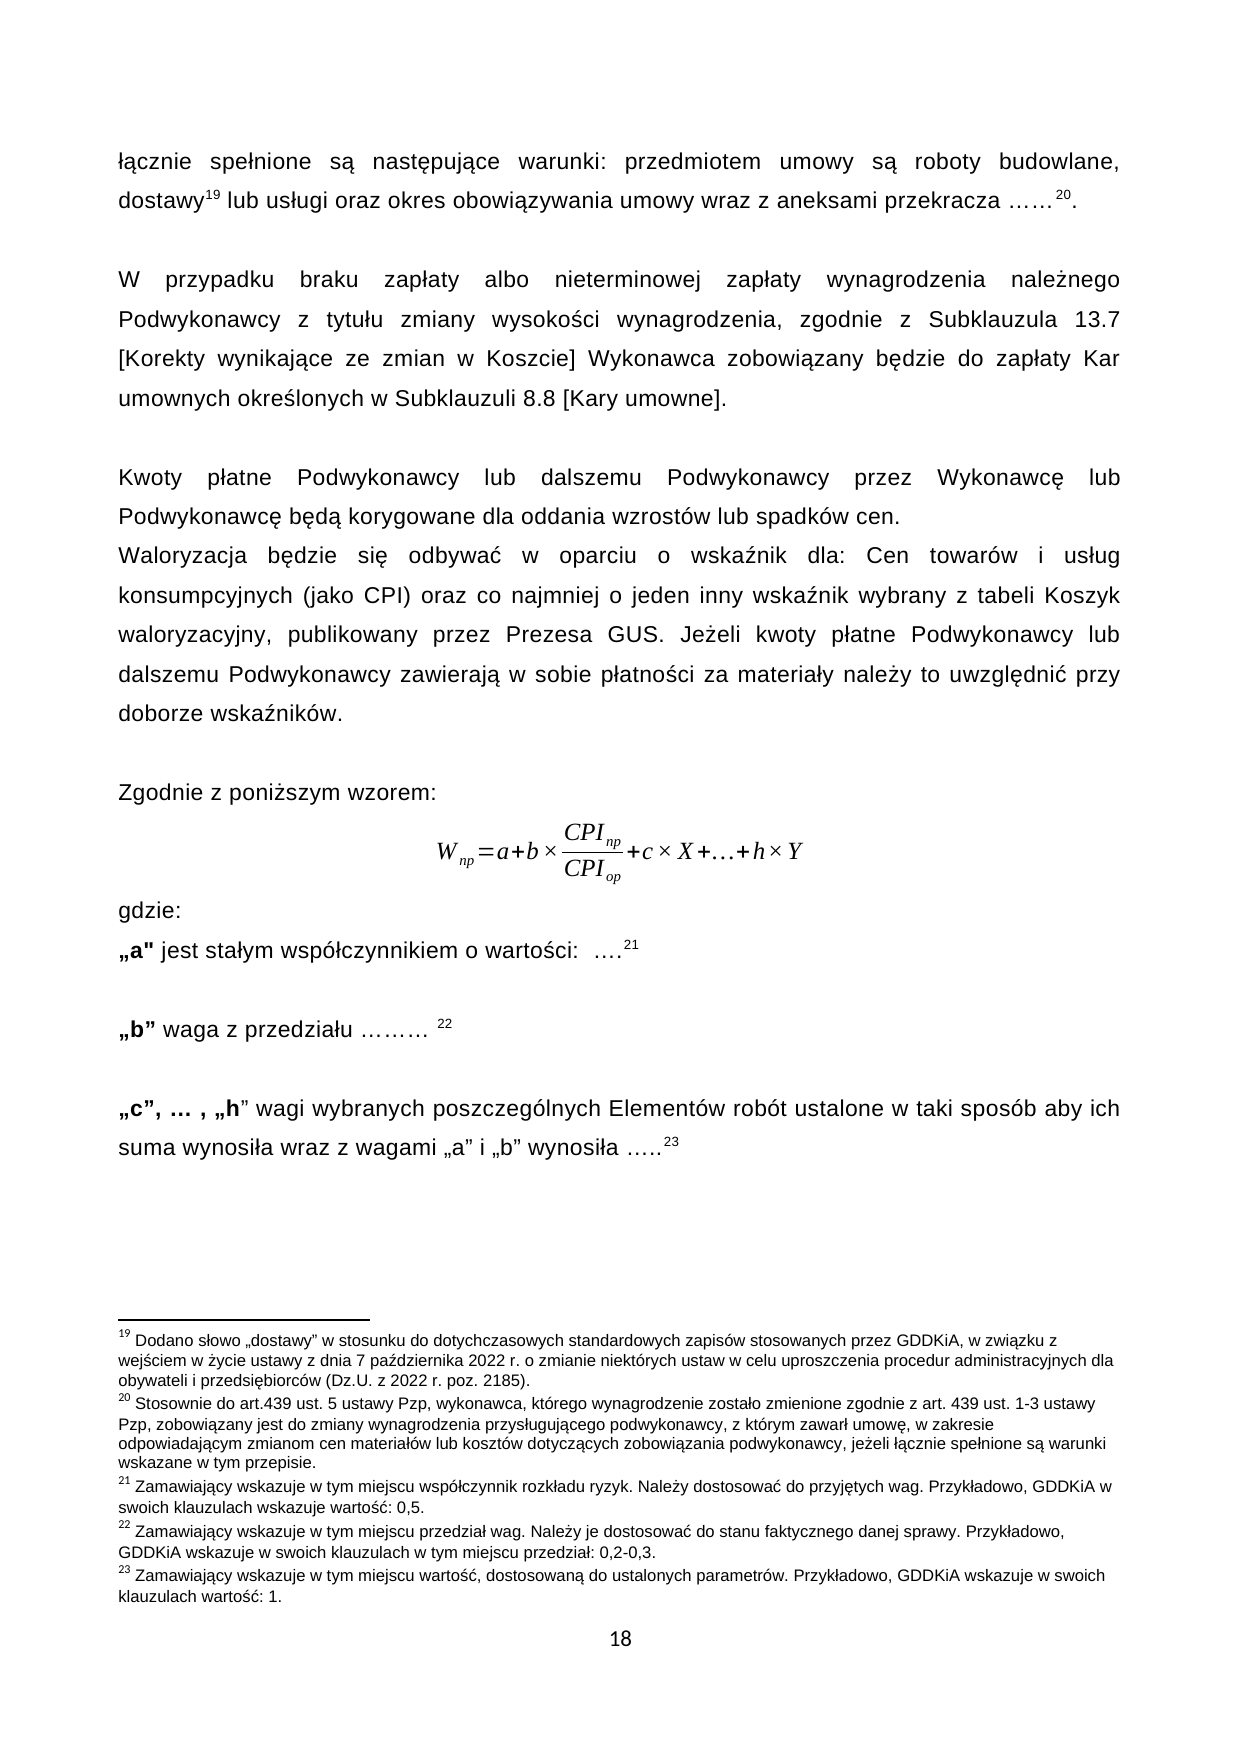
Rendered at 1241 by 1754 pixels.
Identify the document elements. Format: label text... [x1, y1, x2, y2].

text Waloryzacja będzie się odbywać w oparciu o wskaźnik dla: Cen towarów i usług konsumpcyjnych (jako CPI) oraz co najmniej o jeden inny wskaźnik wybrany z tabeli Koszyk waloryzacyjny, publikowany przez Prezesa GUS. Jeżeli kwoty płatne Podwykonawcy lub dalszemu Podwykonawcy zawierają w sobie płatności za materiały należy to uwzględnić przy doborze wskaźników. [118, 542, 1122, 727]
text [118, 148, 1122, 213]
text Zgodnie z poniższym wzorem: [118, 779, 1122, 806]
text „a" jest stałym współczynnikiem o wartości: …. [118, 937, 1122, 963]
text gdzie: [118, 897, 1122, 923]
text „b” waga z przedziału ……… [118, 1016, 1122, 1042]
text „c”, … , „h” wagi wybranych poszczególnych Elementów robót ustalone w taki sposób aby ich suma wynosiła wraz z wagami „a” i „b” wynosiła ….. [118, 1094, 1122, 1160]
text W przypadku braku zapłaty albo nieterminowej zapłaty wynagrodzenia należnego Podwykonawcy z tytułu zmiany wysokości wynagrodzenia, zgodnie z Subklauzula 13.7 [Korekty wynikające ze zmian w Koszcie] Wykonawca zobowiązany będzie do zapłaty Kar umownych określonych w Subklauzuli 8.8 [Kary umowne]. [118, 266, 1122, 411]
text Kwoty płatne Podwykonawcy lub dalszemu Podwykonawcy przez Wykonawcę lub Podwykonawcę będą korygowane dla oddania wzrostów lub spadków cen. [118, 463, 1122, 529]
